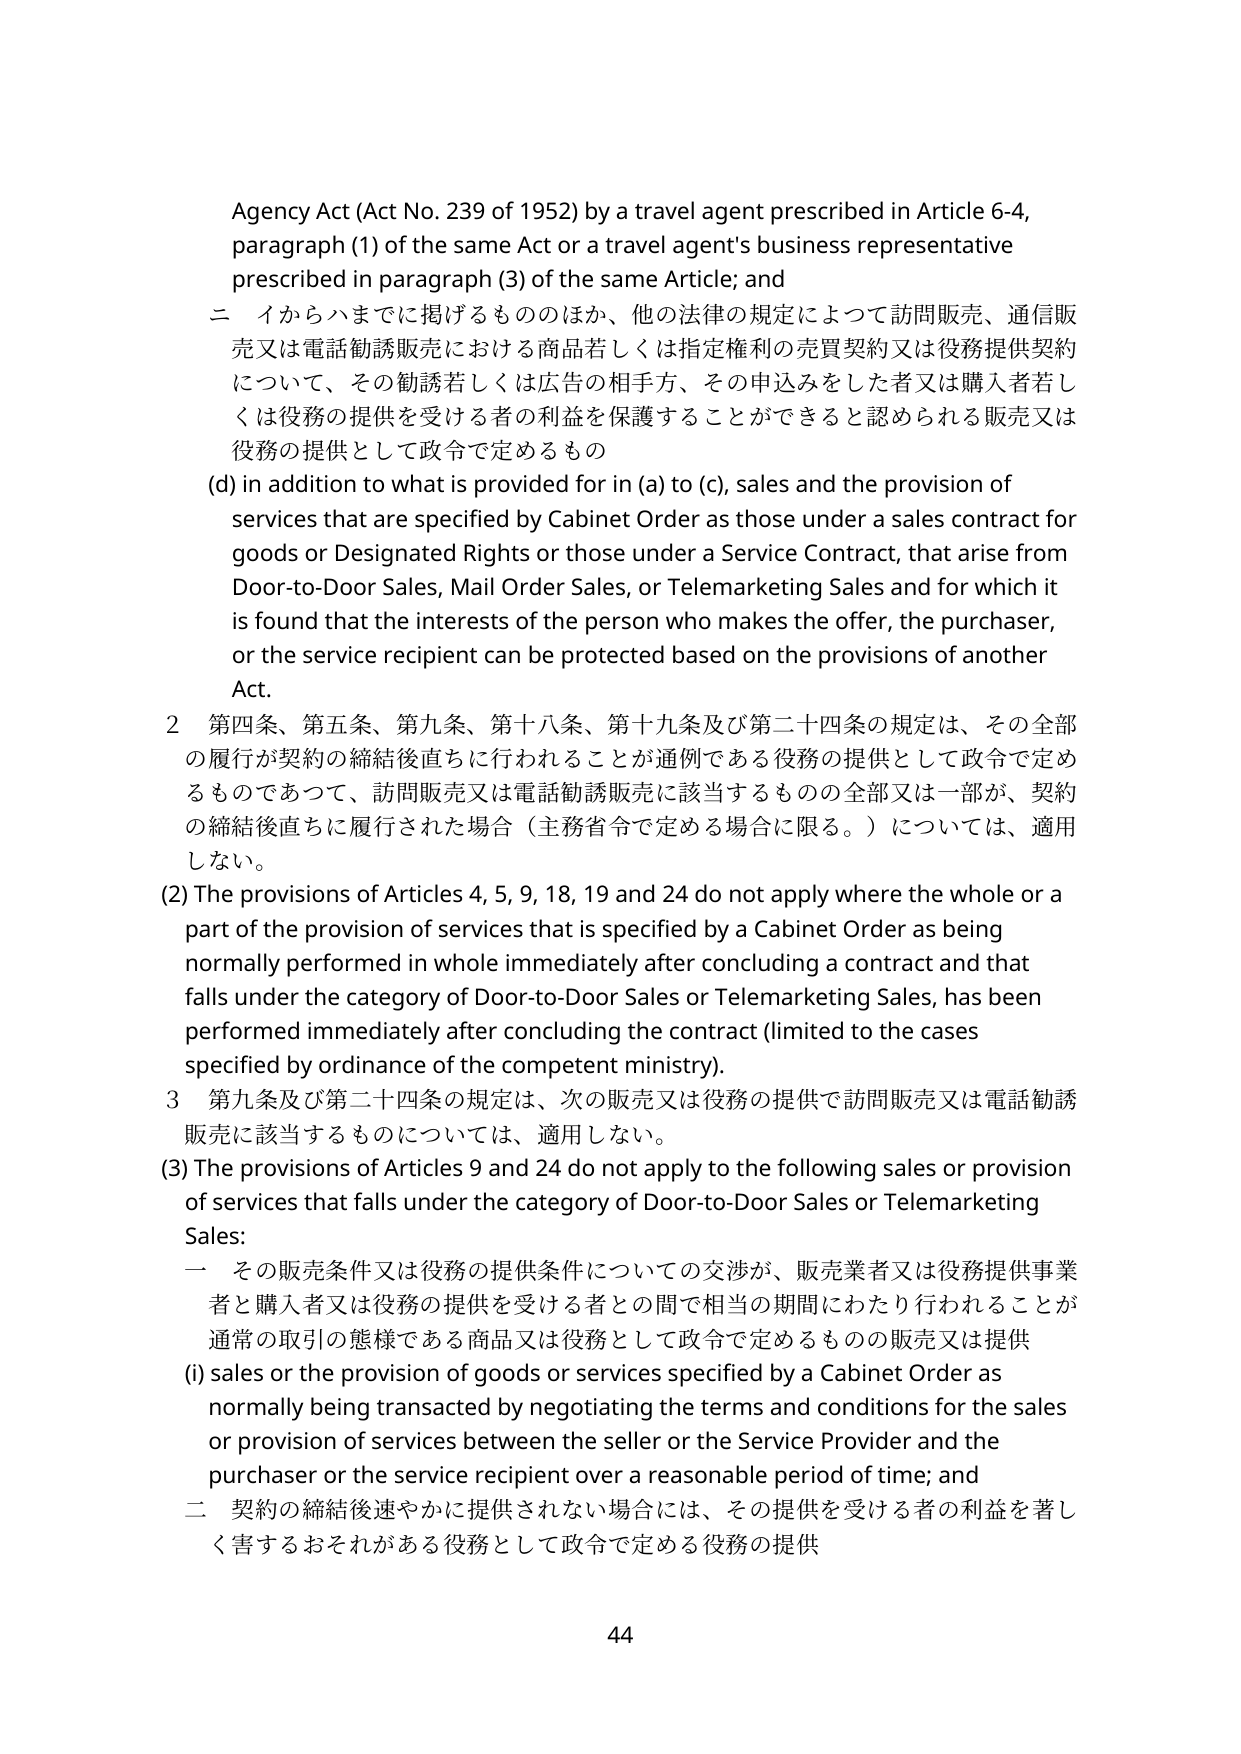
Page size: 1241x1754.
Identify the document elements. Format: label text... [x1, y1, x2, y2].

text ニ イからハまでに掲げるもののほか、他の法律の規定によつて訪問販売、通信販売又は電話勧誘販売における商品若しくは指定権利の売買契約又は役務提供契約について、その勧誘若しくは広告の相手方、その申込みをした者又は購入者若しくは役務の提供を受ける者の利益を保護することができると認められる販売又は役務の提供として政令で定めるもの [207, 296, 1079, 467]
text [207, 194, 1079, 296]
text (3) The provisions of Articles 9 and 24 do not apply to the following sales or provision of services that falls under the category of Door-to-Door Sales or Telemarketing Sales: [161, 1150, 1079, 1253]
text (d) in addition to what is provided for in (a) to (c), sales and the provision of services that are specified by Cabinet Order as those under a sales contract for goods or Designated Rights or those under a Service Contract, that arise from Door-to-Door Sales, Mail Order Sales, or Telemarketing Sales and for which it is found that the interests of the person who makes the offer, the purchaser, or the service recipient can be protected based on the provisions of another Act. [207, 467, 1079, 706]
text 二 契約の締結後速やかに提供されない場合には、その提供を受ける者の利益を著しく害するおそれがある役務として政令で定める役務の提供 [184, 1492, 1079, 1560]
text (2) The provisions of Articles 4, 5, 9, 18, 19 and 24 do not apply where the whole or a part of the provision of services that is specified by a Cabinet Order as being normally performed in whole immediately after concluding a contract and that falls under the category of Door-to-Door Sales or Telemarketing Sales, has been performed immediately after concluding the contract (limited to the cases specified by ordinance of the competent ministry). [161, 877, 1079, 1082]
text 一 その販売条件又は役務の提供条件についての交渉が、販売業者又は役務提供事業者と購入者又は役務の提供を受ける者との間で相当の期間にわたり行われることが通常の取引の態様である商品又は役務として政令で定めるものの販売又は提供 [184, 1253, 1079, 1355]
text ３ 第九条及び第二十四条の規定は、次の販売又は役務の提供で訪問販売又は電話勧誘販売に該当するものについては、適用しない。 [161, 1082, 1079, 1150]
text (i) sales or the provision of goods or services specified by a Cabinet Order as normally being transacted by negotiating the terms and conditions for the sales or provision of services between the seller or the Service Provider and the purchaser or the service recipient over a reasonable period of time; and [184, 1355, 1079, 1492]
text ２ 第四条、第五条、第九条、第十八条、第十九条及び第二十四条の規定は、その全部の履行が契約の締結後直ちに行われることが通例である役務の提供として政令で定めるものであつて、訪問販売又は電話勧誘販売に該当するものの全部又は一部が、契約の締結後直ちに履行された場合（主務省令で定める場合に限る。）については、適用しない。 [161, 706, 1079, 877]
